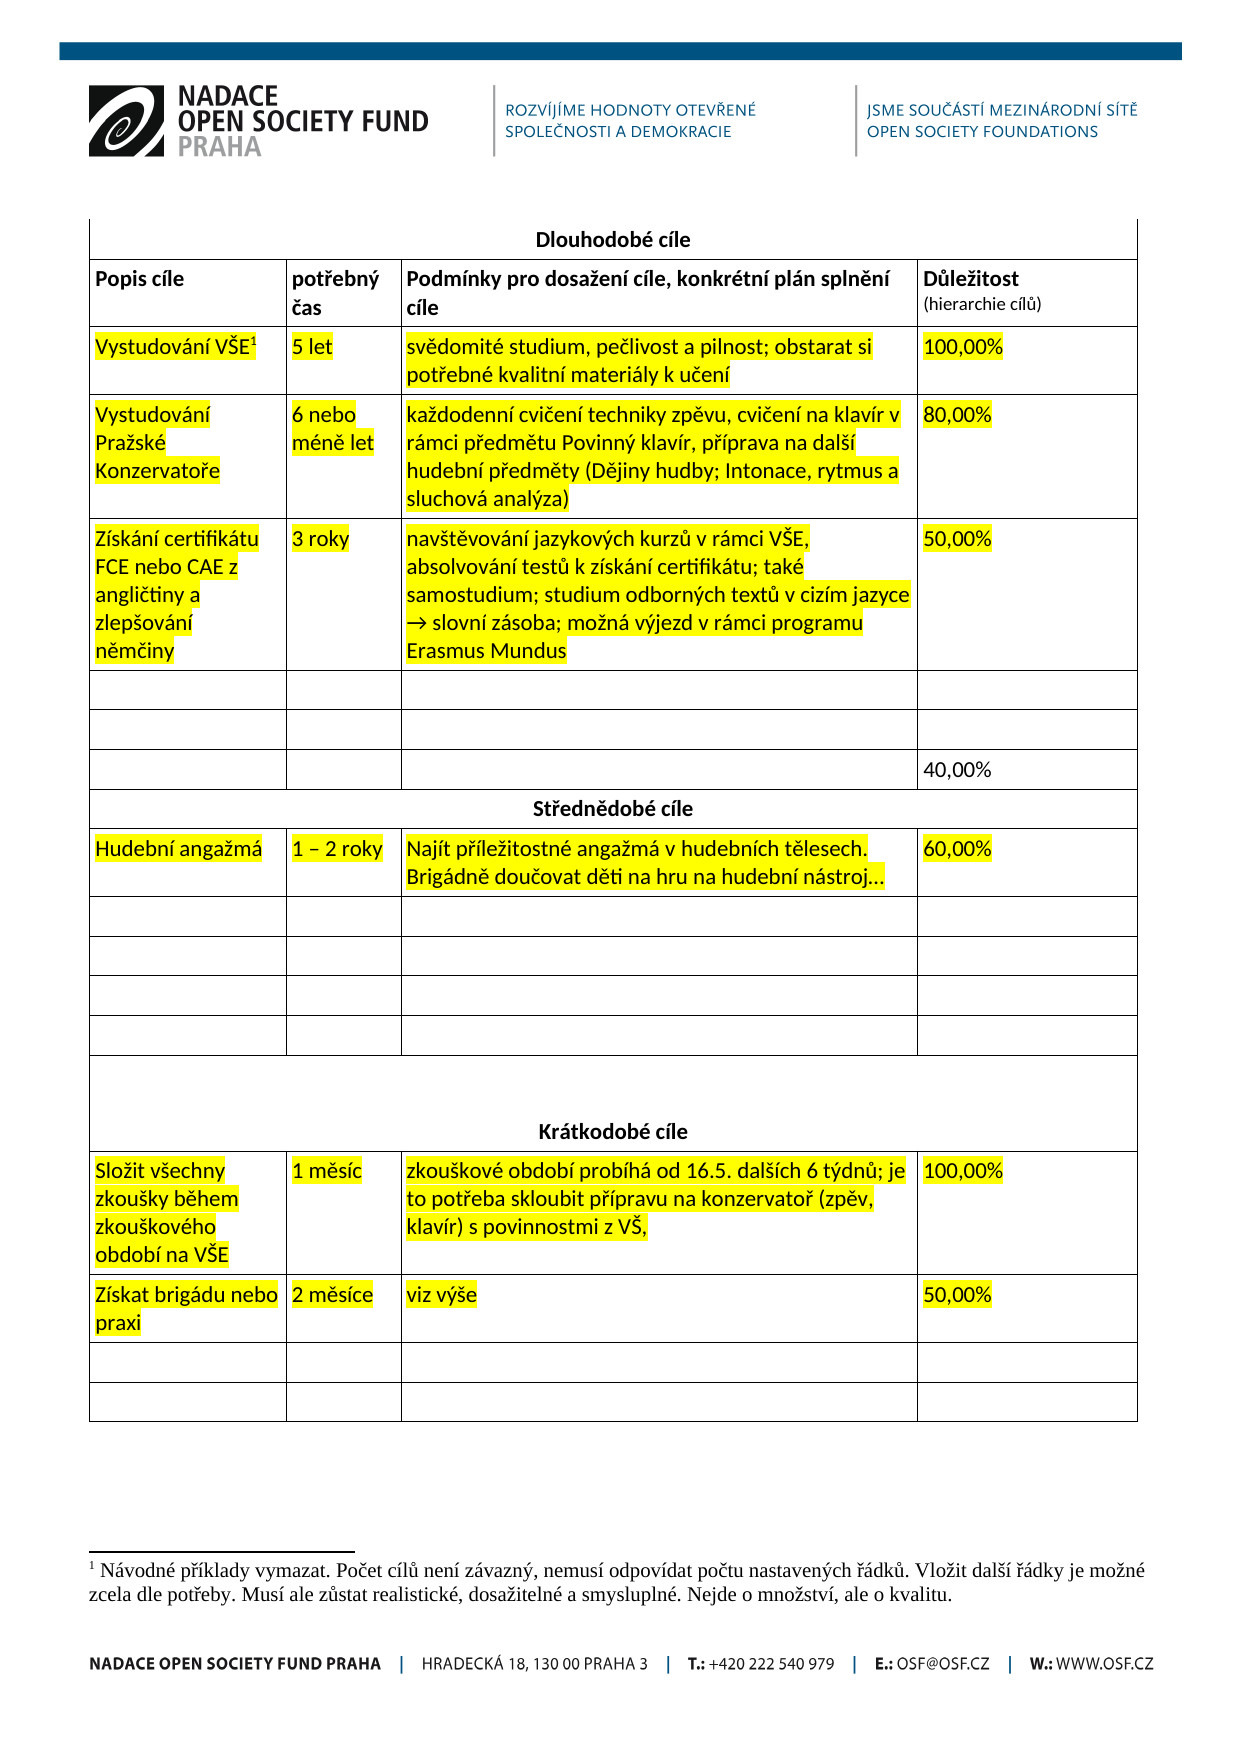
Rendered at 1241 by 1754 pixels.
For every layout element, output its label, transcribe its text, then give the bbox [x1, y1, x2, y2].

table_cell [402, 750, 917, 789]
table_cell [287, 1016, 401, 1055]
table_cell [402, 897, 917, 936]
table_cell [287, 976, 401, 1015]
table_cell 60,00% [918, 829, 1137, 896]
table_cell [918, 671, 1137, 709]
table_cell [918, 710, 1137, 749]
table_cell svědomité studium, pečlivost a pilnost; obstarat si potřebné kvalitní materiály k učení [402, 327, 917, 394]
table_cell Popis cíle [90, 260, 286, 326]
table_cell [90, 750, 286, 789]
table_cell [287, 750, 401, 789]
table_cell Vystudování Pražské Konzervatoře [90, 395, 286, 518]
table_cell [918, 937, 1137, 975]
table_cell [90, 897, 286, 936]
table_cell Najít příležitostné angažmá v hudebních tělesech. Brigádně doučovat děti na hru na hudební nástroj… [402, 829, 917, 896]
table_cell 1 měsíc [287, 1152, 401, 1274]
table_cell [287, 710, 401, 749]
table_cell [287, 1383, 401, 1421]
table_cell [402, 671, 917, 709]
table_cell [402, 710, 917, 749]
table_cell 6 nebo méně let [287, 395, 401, 518]
table_cell [918, 976, 1137, 1015]
table_cell navštěvování jazykových kurzů v rámci VŠE, absolvování testů k získání certifikátu; také samostudium; studium odborných textů v cizím jazyce → slovní zásoba; možná výjezd v rámci programu Erasmus Mundus [402, 519, 917, 669]
table_cell 100,00% [918, 327, 1137, 394]
table_cell [402, 1383, 917, 1421]
table_cell [287, 897, 401, 936]
table_cell Hudební angažmá [90, 829, 286, 896]
table_cell [402, 1016, 917, 1055]
table_cell 50,00% [918, 1275, 1137, 1342]
table_cell [90, 1383, 286, 1421]
table_cell [402, 976, 917, 1015]
table_cell 2 měsíce [287, 1275, 401, 1342]
table_header Dlouhodobé cíle [90, 219, 1137, 259]
table_cell [90, 1343, 286, 1382]
table_cell Získat brigádu nebo praxi [90, 1275, 286, 1342]
table_cell 80,00% [918, 395, 1137, 518]
table_cell [90, 976, 286, 1015]
table_cell Vystudování VŠE [90, 327, 286, 394]
table_cell [90, 710, 286, 749]
table_cell Získání certifikátu FCE nebo CAE z angličtiny a zlepšování němčiny [90, 519, 286, 669]
table_cell 100,00% [918, 1152, 1137, 1274]
table_cell 3 roky [287, 519, 401, 669]
table_cell Střednědobé cíle [90, 790, 1137, 828]
table_cell viz výše [402, 1275, 917, 1342]
picture [0, 1646, 1241, 1680]
table_cell [918, 1343, 1137, 1382]
table_cell Složit všechny zkoušky během zkouškového období na VŠE [90, 1152, 286, 1274]
table_cell [90, 1016, 286, 1055]
table_cell Podmínky pro dosažení cíle, konkrétní plán splnění cíle [402, 260, 917, 326]
table_cell zkouškové období probíhá od 16.5. dalších 6 týdnů; je to potřeba skloubit přípravu na konzervatoř (zpěv, klavír) s povinnostmi z VŠ, [402, 1152, 917, 1274]
table_cell [287, 671, 401, 709]
table_cell [918, 1016, 1137, 1055]
table_cell potřebný čas [287, 260, 401, 326]
table_cell [918, 1383, 1137, 1421]
table_cell 50,00% [918, 519, 1137, 669]
table_cell [402, 937, 917, 975]
table_cell 40,00% [918, 750, 1137, 789]
table_cell Krátkodobé cíle [90, 1056, 1137, 1151]
table_cell každodenní cvičení techniky zpěvu, cvičení na klavír v rámci předmětu Povinný klavír, příprava na další hudební předměty (Dějiny hudby; Intonace, rytmus a sluchová analýza) [402, 395, 917, 518]
table_cell [287, 937, 401, 975]
picture [0, 38, 1241, 161]
table_cell 5 let [287, 327, 401, 394]
table_cell [287, 1343, 401, 1382]
table_cell [90, 671, 286, 709]
table_cell [402, 1343, 917, 1382]
table_cell [918, 897, 1137, 936]
table_cell Důležitost (hierarchie cílů) [918, 260, 1137, 326]
table_cell [90, 937, 286, 975]
table_cell 1 – 2 roky [287, 829, 401, 896]
